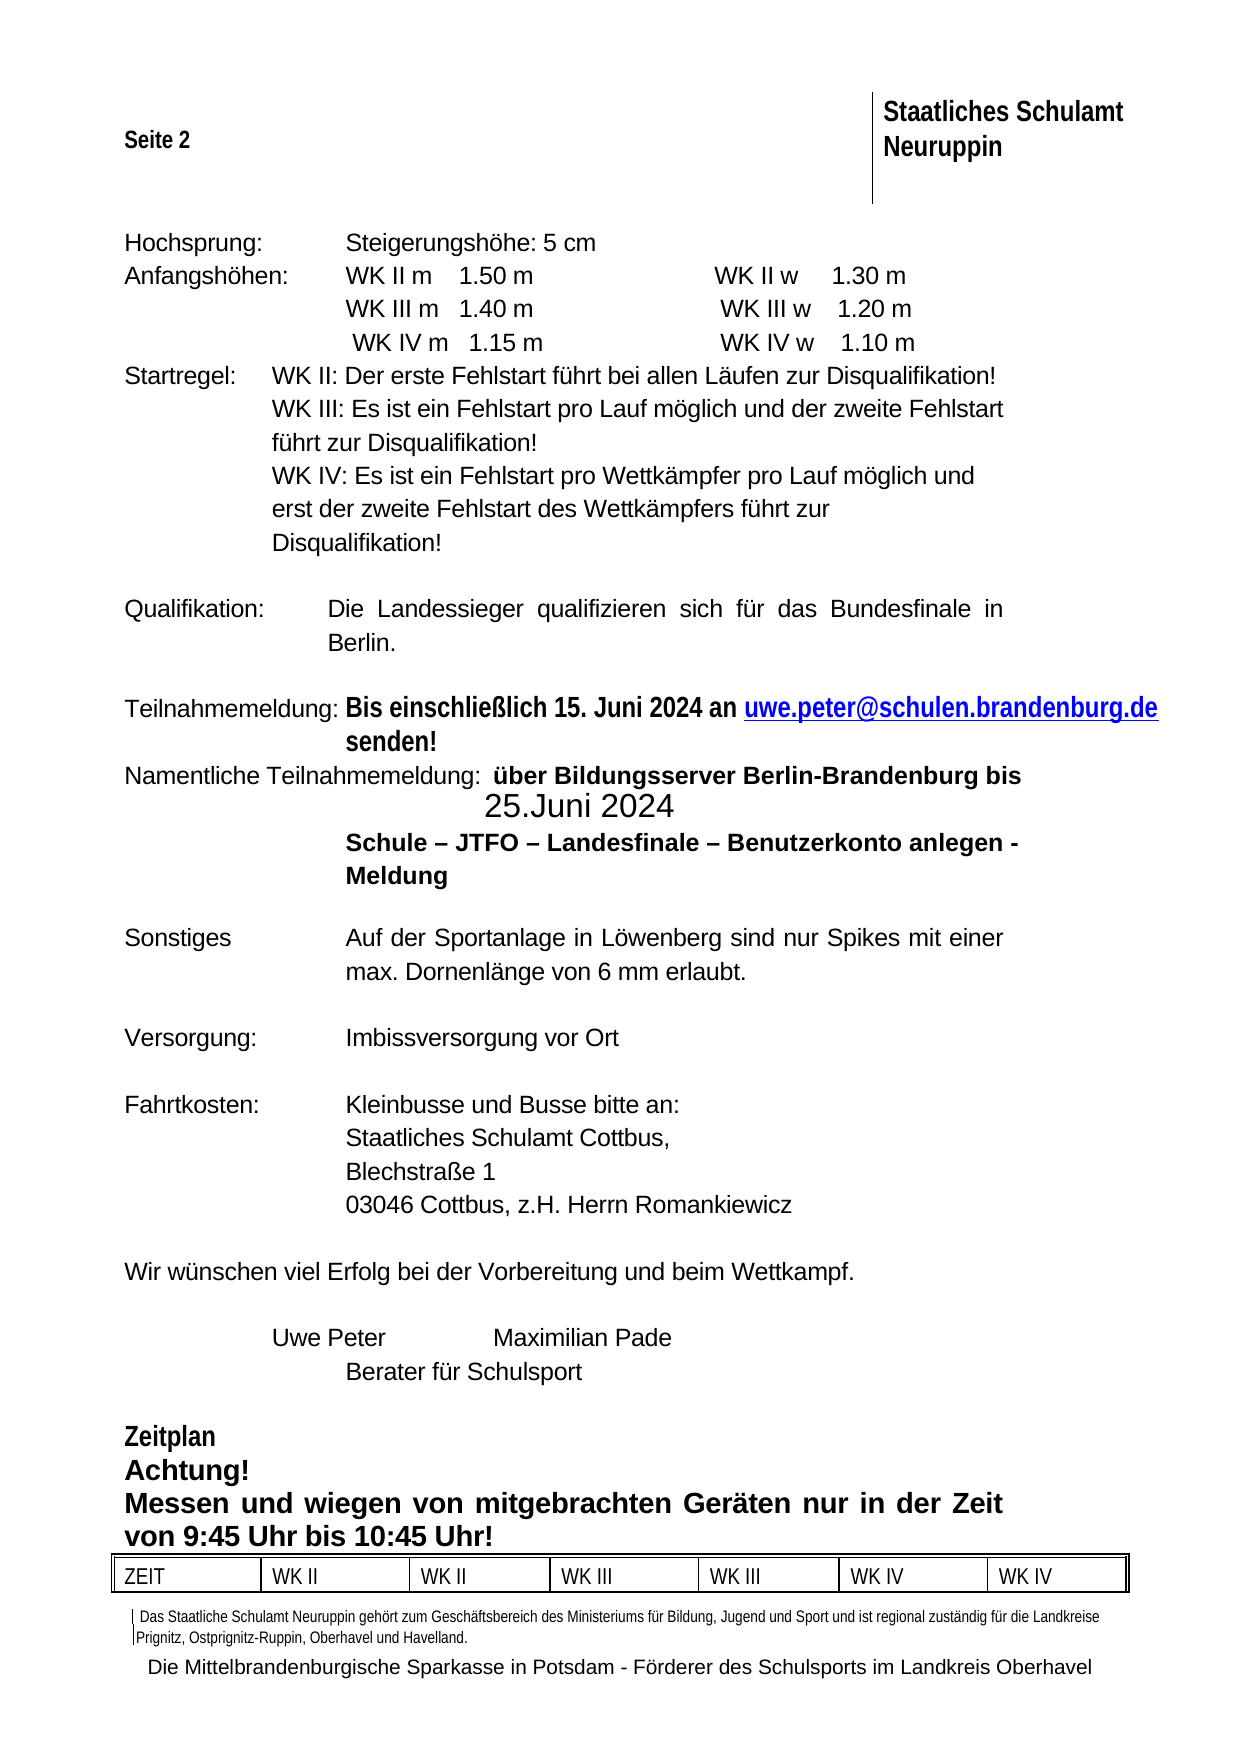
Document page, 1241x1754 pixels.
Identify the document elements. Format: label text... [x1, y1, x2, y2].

text Achtung! [124, 1453, 1004, 1487]
text 25.Juni 2024 [345, 791, 1116, 824]
text Uwe Peter Maximilian Pade [124, 1320, 1004, 1353]
table_header WK II weiblich [410, 1558, 549, 1591]
text Berater für Schulsport [124, 1353, 1004, 1387]
text Anfangshöhen: WK II m 1.50 m WK II w 1.30 m [124, 258, 1004, 291]
text Qualifikation: Die Landessieger qualifizieren sich für das Bundesfinale in Berlin. [124, 591, 1004, 658]
text Zeitplan [124, 1420, 1116, 1453]
text Wir wünschen viel Erfolg bei der Vorbereitung und beim Wettkampf. [124, 1253, 1004, 1287]
text Startregel: WK II: Der erste Fehlstart führt bei allen Läufen zur Disqualifikation! [124, 358, 1004, 391]
text Schule – JTFO – Landesfinale – Benutzerkonto anlegen - Meldung [345, 824, 1116, 891]
table_header Zeit [115, 1558, 260, 1591]
table_header WK III weiblich [699, 1558, 838, 1591]
text Blechstraße 1 [124, 1153, 1022, 1187]
text Versorgung: Imbissversorgung vor Ort [124, 1020, 1004, 1053]
text Fahrtkosten: Kleinbusse und Busse bitte an: [124, 1087, 1022, 1120]
text 03046 Cottbus, z.H. Herrn Romankiewicz [124, 1187, 1004, 1220]
text Messen und wiegen von mitgebrachten Geräten nur in der Zeit von 9:45 Uhr bis 10:45 Uhr! [124, 1487, 1004, 1553]
table_header WK III männlich [551, 1558, 698, 1591]
text WK IV: Es ist ein Fehlstart pro Wettkämpfer pro Lauf möglich und erst der zweite Fehlstart des Wettkämpfers führt zur Disqualifikation! [272, 458, 1004, 558]
text Hochsprung: Steigerungshöhe: 5 cm [124, 224, 1004, 258]
text Teilnahmemeldung: Bis einschließlich 15. Juni 2024 an uwe.peter@schulen.brandenburg.de senden! [124, 691, 1202, 758]
table_header WK IV männlich [840, 1558, 987, 1591]
text WK III: Es ist ein Fehlstart pro Lauf möglich und der zweite Fehlstart führt zur Disqualifikation! [272, 391, 1004, 458]
text Sonstiges Auf der Sportanlage in Löwenberg sind nur Spikes mit einer max. Dornenlänge von 6 mm erlaubt. [124, 920, 1004, 987]
table_header WK II männlich [262, 1558, 409, 1591]
text Namentliche Teilnahmemeldung: über Bildungsserver Berlin-Brandenburg bis [124, 758, 1116, 791]
text WK IV m 1.15 m WK IV w 1.10 m [124, 324, 1004, 358]
text WK III m 1.40 m WK III w 1.20 m [124, 291, 1004, 324]
table_header WK IV weiblich [988, 1558, 1125, 1591]
text Staatliches Schulamt Cottbus, [124, 1120, 1022, 1153]
